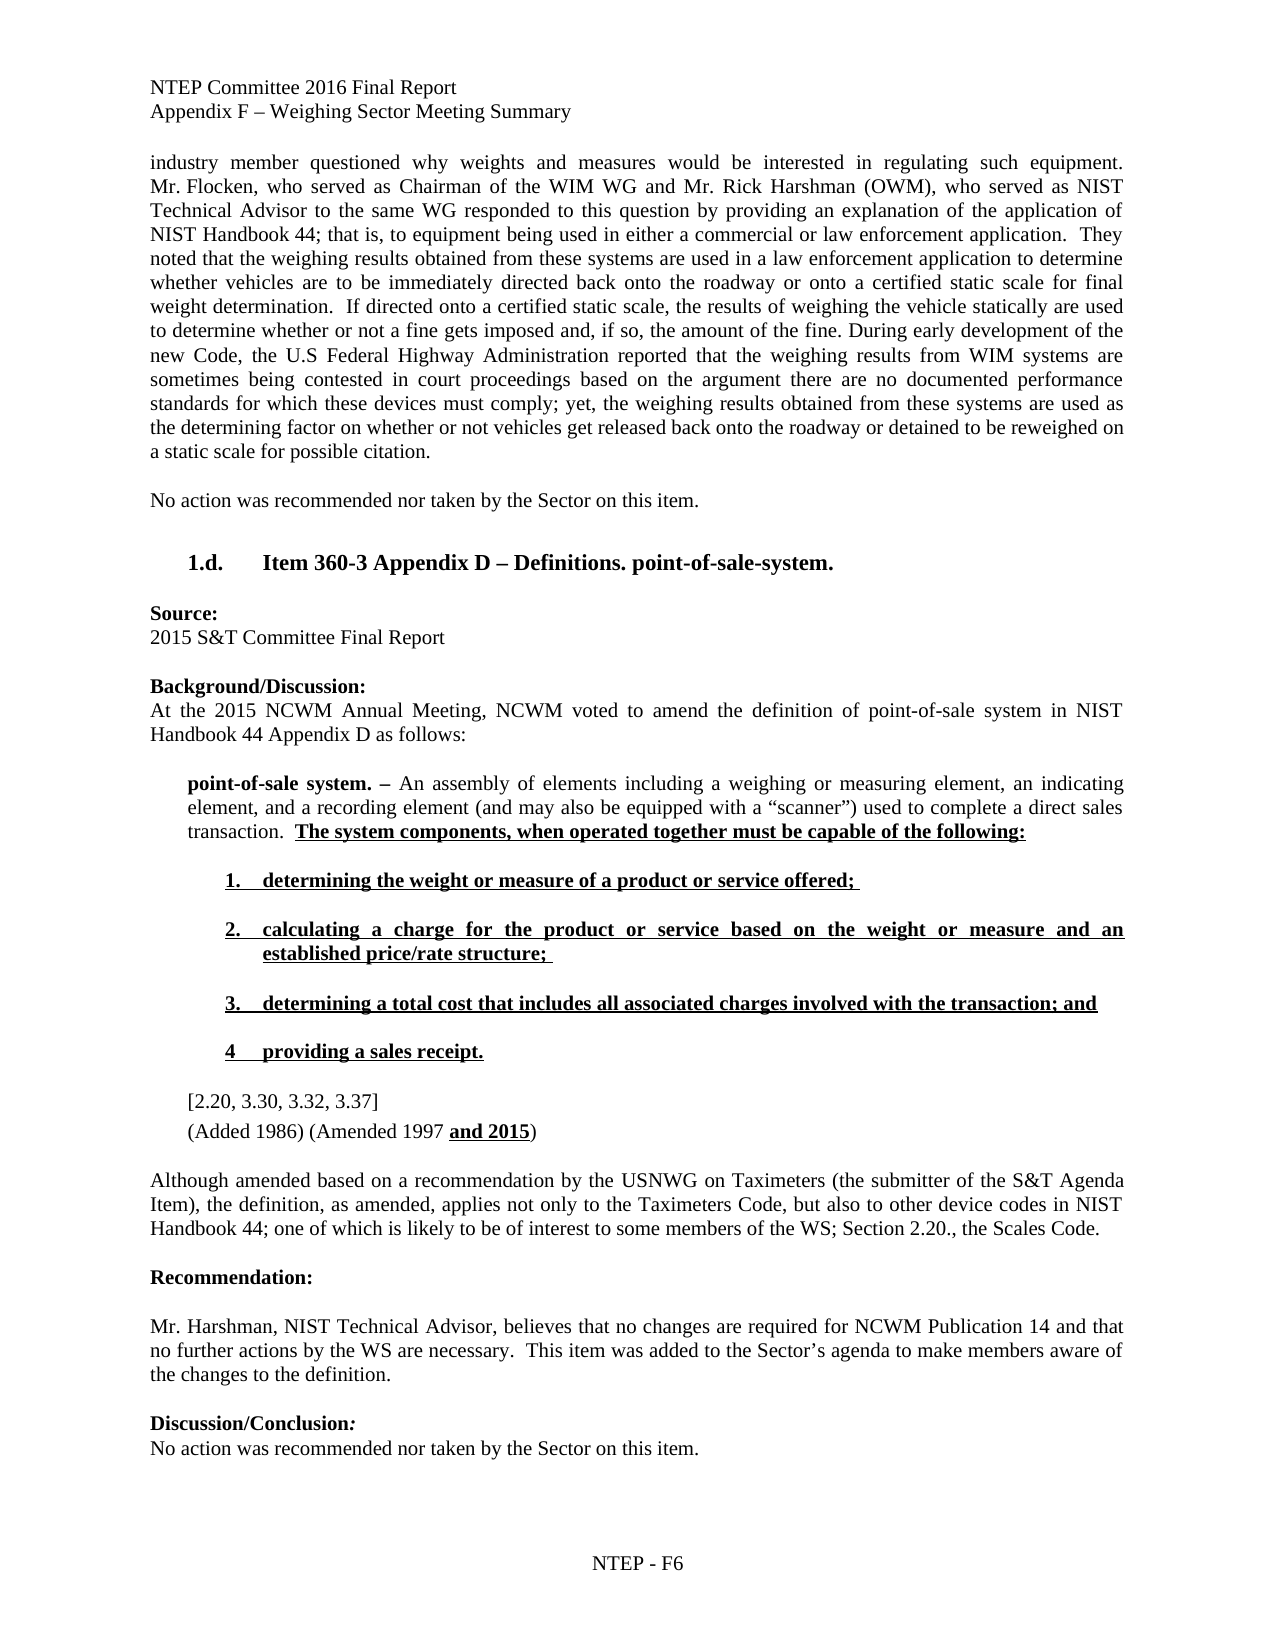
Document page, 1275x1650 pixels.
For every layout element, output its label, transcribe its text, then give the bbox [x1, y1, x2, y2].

text Background/Discussion: [150, 674, 1125, 698]
text Although amended based on a recommendation by the USNWG on Taximeters (the submitter of the S&T Agenda Item), the definition, as amended, applies not only to the Taximeters Code, but also to other device codes in NIST Handbook 44; one of which is likely to be of interest to some members of the WS; Section 2.20., the Scales Code. [150, 1168, 1125, 1240]
text Discussion/Conclusion: [150, 1411, 1125, 1435]
text (Added 1986) (Amended 1997 and 2015) [187, 1119, 1125, 1143]
text At the 2015 NCWM Annual Meeting, NCWM voted to amend the definition of point-of-sale system in NIST Handbook 44 Appendix D as follows: [150, 698, 1125, 746]
text point-of-sale system. – An assembly of elements including a weighing or measuring element, an indicating element, and a recording element (and may also be equipped with a “scanner”) used to complete a direct sales transaction. The system components, when operated together must be capable of the following: [187, 771, 1125, 843]
text Source: [150, 601, 1125, 625]
text 4 providing a sales receipt. [225, 1039, 1125, 1063]
text Mr. Harshman, NIST Technical Advisor, believes that no changes are required for NCWM Publication 14 and that no further actions by the WS are necessary. This item was added to the Sector’s agenda to make members aware of the changes to the definition. [150, 1314, 1125, 1386]
text 1. determining the weight or measure of a product or service offered; [225, 868, 1125, 892]
text 2. calculating a charge for the product or service based on the weight or measure and an established price/rate structure; [225, 917, 1125, 938]
text No action was recommended nor taken by the Sector on this item. [150, 488, 1125, 512]
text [150, 150, 1125, 463]
text 2015 S&T Committee Final Report [150, 625, 1125, 649]
text [2.20, 3.30, 3.32, 3.37] [187, 1088, 1125, 1113]
text Recommendation: [150, 1265, 1125, 1289]
text 3. determining a total cost that includes all associated charges involved with the transaction; and [225, 990, 1125, 1014]
text 2. calculating a charge for the product or service based on the weight or measure and an established price/rate structure; [225, 939, 1125, 965]
subtitle Item 360-3 Appendix D – Definitions. point-of-sale-system. [187, 549, 1125, 576]
text No action was recommended nor taken by the Sector on this item. [150, 1435, 1125, 1459]
